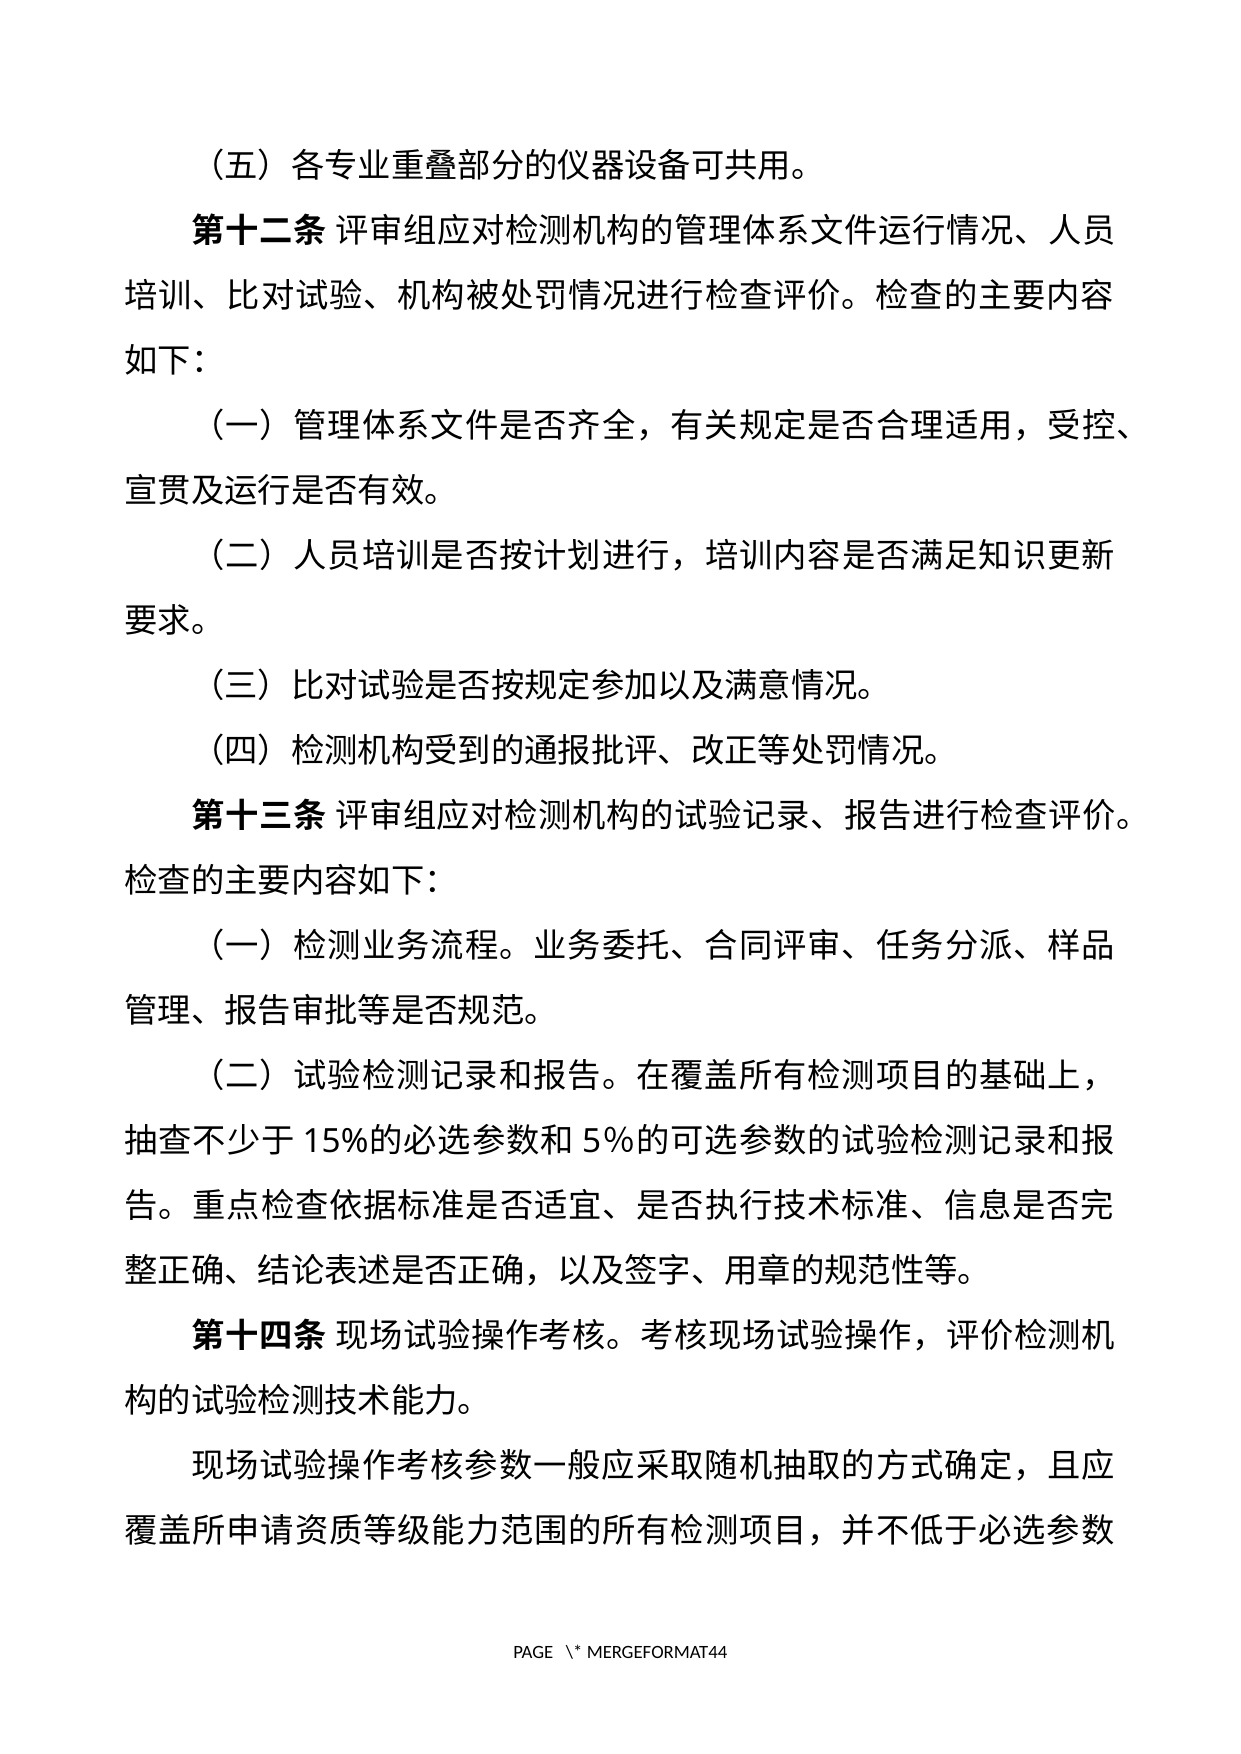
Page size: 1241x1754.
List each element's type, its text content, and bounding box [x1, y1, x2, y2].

text （一）管理体系文件是否齐全，有关规定是否合理适用，受控、宣贯及运行是否有效。 [124, 391, 1116, 521]
text 第十四条 现场试验操作考核。考核现场试验操作，评价检测机构的试验检测技术能力。 [124, 1301, 1116, 1431]
text 第十三条 评审组应对检测机构的试验记录、报告进行检查评价。检查的主要内容如下： [124, 781, 1116, 911]
text （三）比对试验是否按规定参加以及满意情况。 [124, 651, 1116, 716]
text （五）各专业重叠部分的仪器设备可共用。 [124, 131, 1116, 196]
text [124, 1431, 1116, 1561]
text （一）检测业务流程。业务委托、合同评审、任务分派、样品管理、报告审批等是否规范。 [124, 911, 1116, 1041]
text 第十二条 评审组应对检测机构的管理体系文件运行情况、人员培训、比对试验、机构被处罚情况进行检查评价。检查的主要内容如下： [124, 196, 1116, 391]
text （二）试验检测记录和报告。在覆盖所有检测项目的基础上，抽查不少于15%的必选参数和5％的可选参数的试验检测记录和报告。重点检查依据标准是否适宜、是否执行技术标准、信息是否完整正确、结论表述是否正确，以及签字、用章的规范性等。 [124, 1041, 1116, 1301]
text （二）人员培训是否按计划进行，培训内容是否满足知识更新要求。 [124, 521, 1116, 651]
text （四）检测机构受到的通报批评、改正等处罚情况。 [124, 716, 1116, 781]
